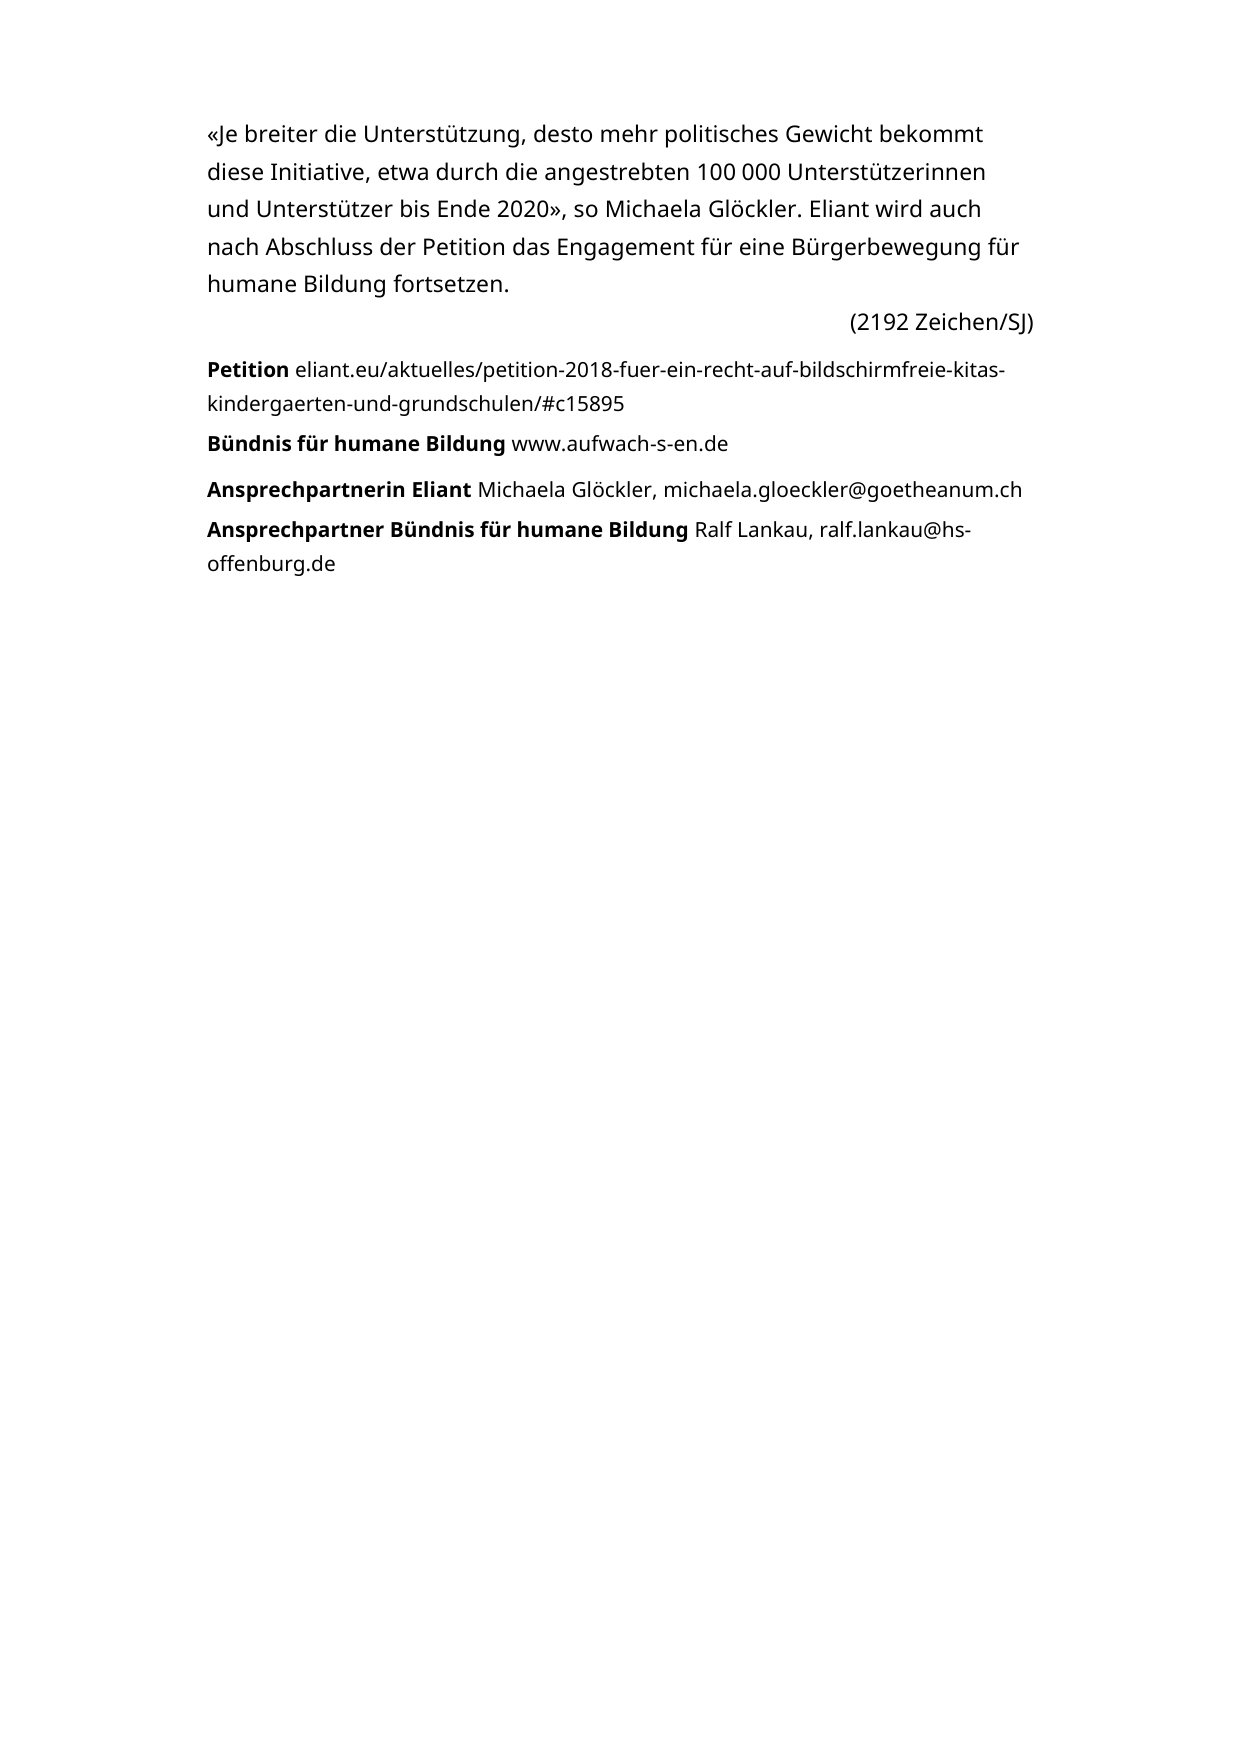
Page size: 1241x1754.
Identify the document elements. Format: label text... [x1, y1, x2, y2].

text Ansprechpartner Bündnis für humane Bildung Ralf Lankau, ralf.lankau@hs-offenburg.de [207, 515, 1033, 577]
text «Je breiter die Unterstützung, desto mehr politisches Gewicht bekommt diese Initiative, etwa durch die angestrebten 100 000 Unterstützerinnen und Unterstützer bis Ende 2020», so Michaela Glöckler. Eliant wird auch nach Abschluss der Petition das Engagement für eine Bürgerbewegung für humane Bildung fortsetzen. [207, 118, 1033, 299]
text Bündnis für humane Bildung www.aufwach-s-en.de [207, 429, 1033, 457]
text Ansprechpartnerin Eliant Michaela Glöckler, michaela.gloeckler@goetheanum.ch [207, 475, 1033, 503]
text Petition eliant.eu/aktuelles/petition-2018-fuer-ein-recht-auf-bildschirmfreie-kitas-kindergaerten-und-grundschulen/#c15895 [207, 355, 1033, 417]
text (2192 Zeichen/SJ) [207, 306, 1033, 337]
